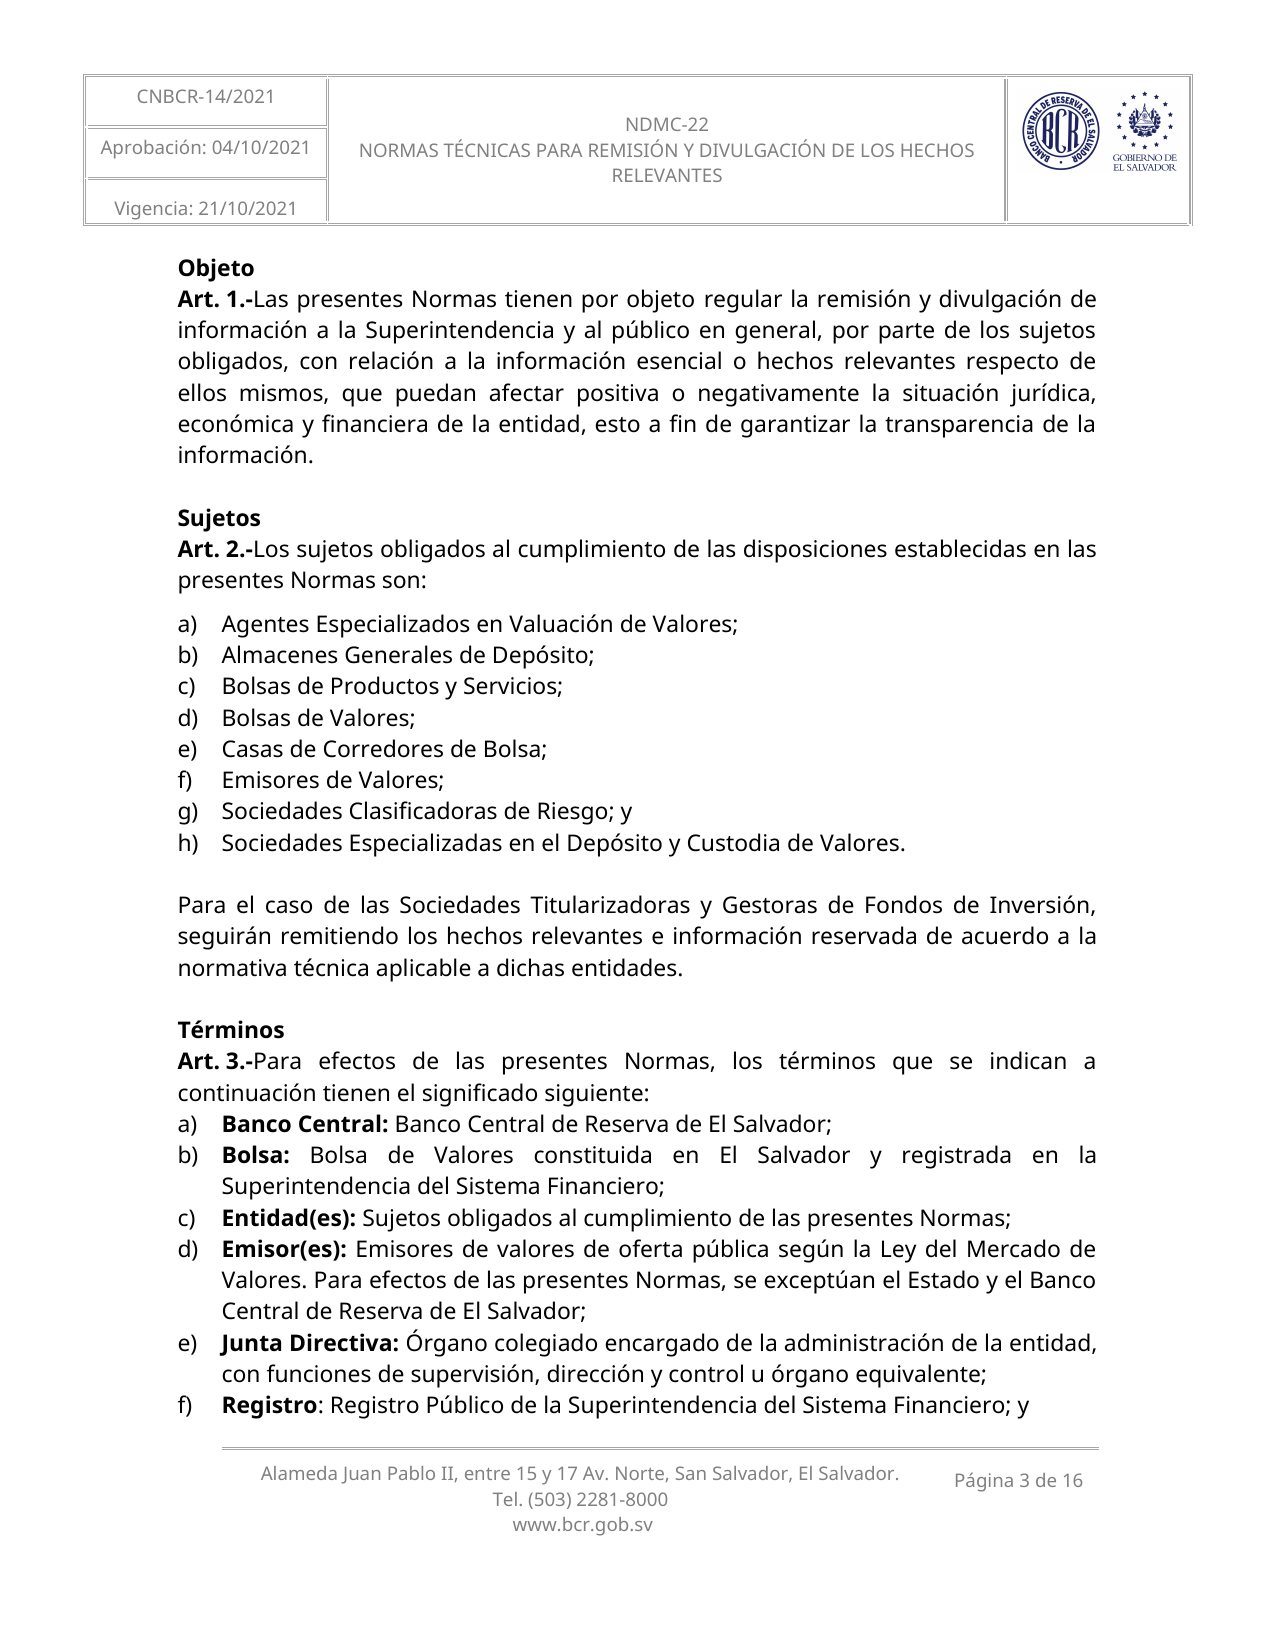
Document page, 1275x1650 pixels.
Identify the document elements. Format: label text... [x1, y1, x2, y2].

picture [1017, 89, 1180, 173]
list Almacenes Generales de Depósito; [177, 639, 1098, 670]
list Sociedades Especializadas en el Depósito y Custodia de Valores. [177, 826, 1098, 858]
text Objeto [177, 251, 1098, 283]
list Bolsa: Bolsa de Valores constituida en El Salvador y registrada en la Superintendencia del Sistema Financiero; [177, 1139, 1098, 1201]
text Sujetos [177, 501, 1098, 533]
list Junta Directiva: Órgano colegiado encargado de la administración de la entidad, con funciones de supervisión, dirección y control u órgano equivalente; [177, 1326, 1098, 1389]
list Para efectos de las presentes Normas, los términos que se indican a continuación tienen el significado siguiente: [177, 1045, 1098, 1108]
list Bolsas de Valores; [177, 701, 1098, 733]
list Los sujetos obligados al cumplimiento de las disposiciones establecidas en las presentes Normas son: [177, 533, 1098, 595]
list Agentes Especializados en Valuación de Valores; [177, 608, 1098, 639]
list Registro: Registro Público de la Superintendencia del Sistema Financiero; y [177, 1389, 1098, 1420]
list Emisores de Valores; [177, 764, 1098, 795]
list Bolsas de Productos y Servicios; [177, 670, 1098, 701]
list Emisor(es): Emisores de valores de oferta pública según la Ley del Mercado de Valores. Para efectos de las presentes Normas, se exceptúan el Estado y el Banco Central de Reserva de El Salvador; [177, 1233, 1098, 1326]
list Las presentes Normas tienen por objeto regular la remisión y divulgación de información a la Superintendencia y al público en general, por parte de los sujetos obligados, con relación a la información esencial o hechos relevantes respecto de ellos mismos, que puedan afectar positiva o negativamente la situación jurídica, económica y financiera de la entidad, esto a fin de garantizar la transparencia de la información. [177, 283, 1098, 470]
list Sociedades Clasificadoras de Riesgo; y [177, 795, 1098, 826]
text Términos [177, 1014, 1098, 1045]
list Casas de Corredores de Bolsa; [177, 733, 1098, 764]
list Banco Central: Banco Central de Reserva de El Salvador; [177, 1108, 1098, 1139]
text Para el caso de las Sociedades Titularizadoras y Gestoras de Fondos de Inversión, seguirán remitiendo los hechos relevantes e información reservada de acuerdo a la normativa técnica aplicable a dichas entidades. [177, 889, 1098, 983]
list Entidad(es): Sujetos obligados al cumplimiento de las presentes Normas; [177, 1201, 1098, 1233]
